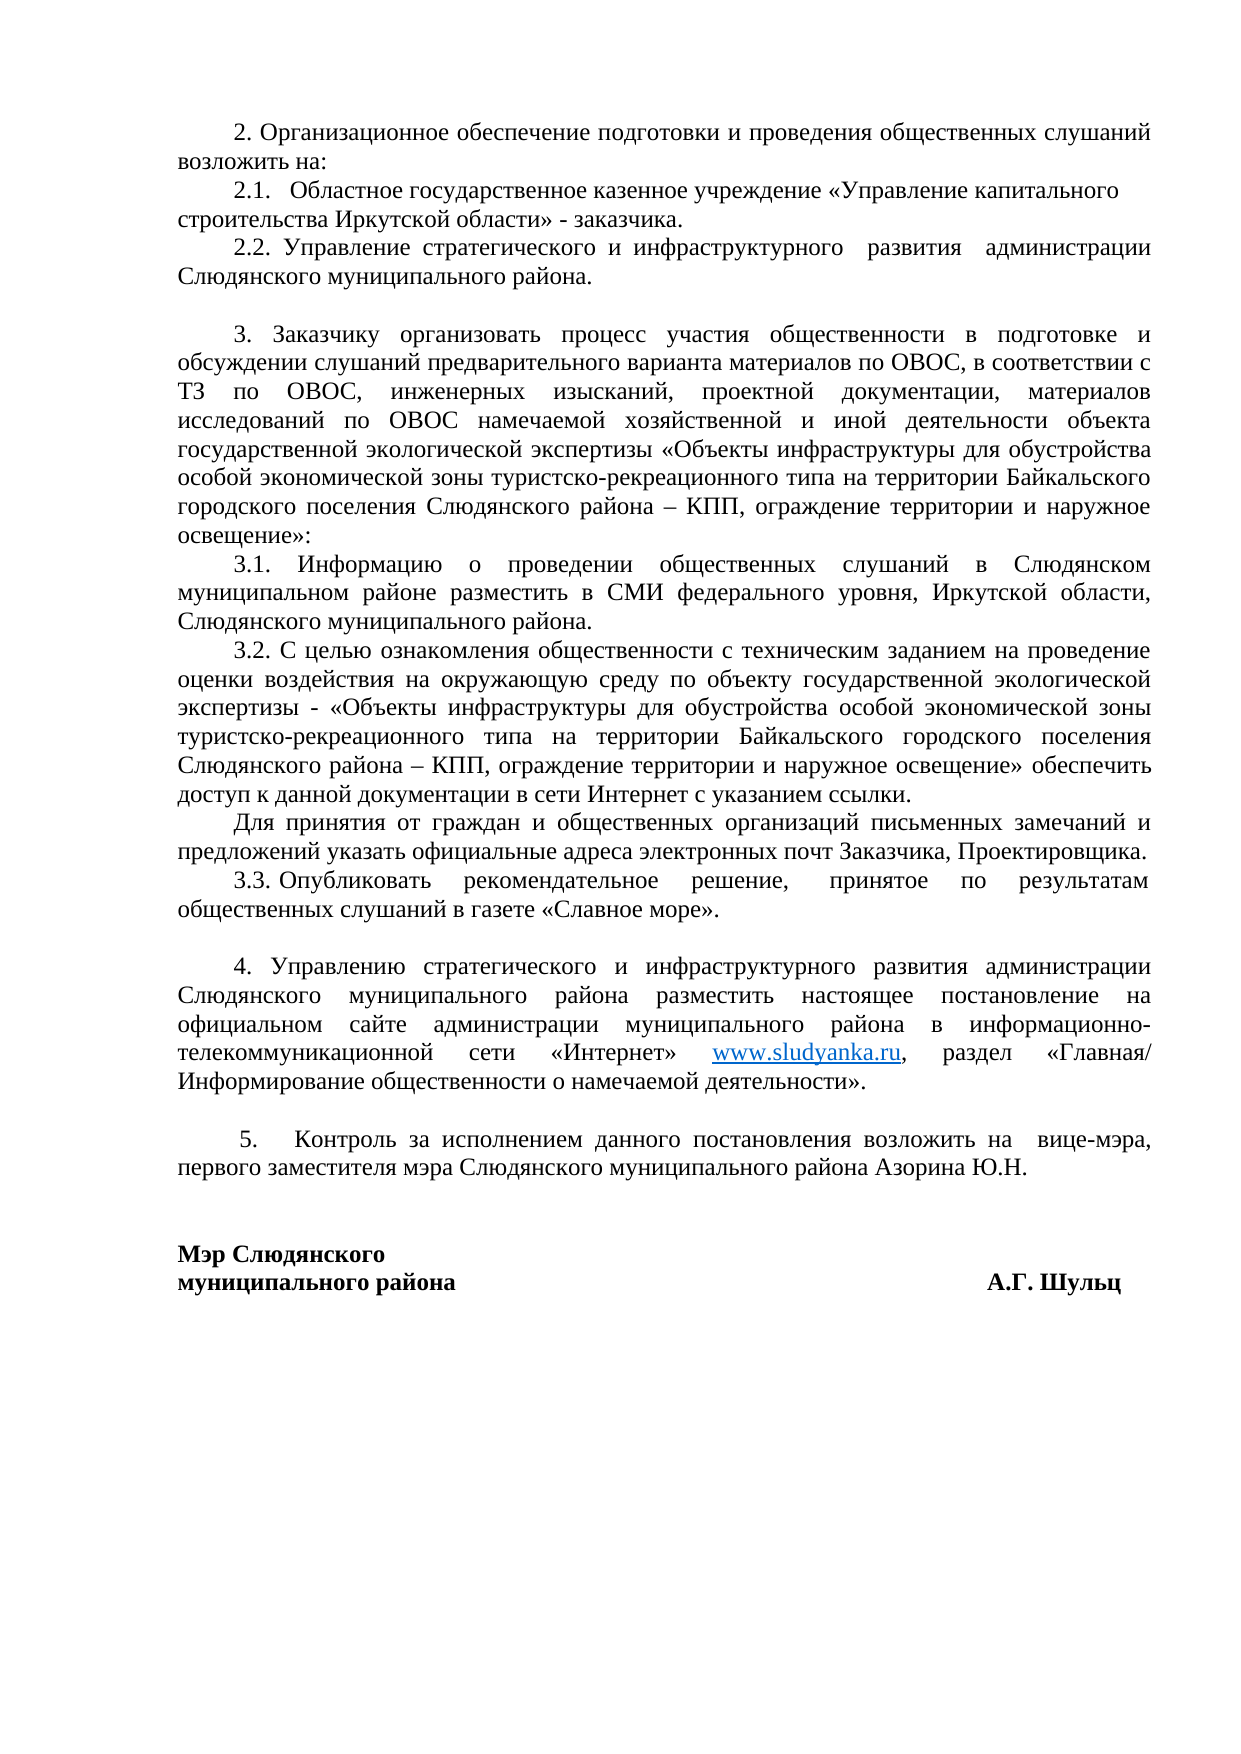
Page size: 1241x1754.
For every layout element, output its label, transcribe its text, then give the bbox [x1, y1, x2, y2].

text муниципального района А.Г. Шульц [177, 1267, 1152, 1296]
text Для принятия от граждан и общественных организаций письменных замечаний и предложений указать официальные адреса электронных почт Заказчика, Проектировщика. [177, 807, 1152, 865]
text 3.1. Информацию о проведении общественных слушаний в Слюдянском муниципальном районе разместить в СМИ федерального уровня, Иркутской области, Слюдянского муниципального района. [177, 549, 1152, 635]
text 2. Организационное обеспечение подготовки и проведения общественных слушаний возложить на: [177, 117, 1152, 175]
text 5. Контроль за исполнением данного постановления возложить на вице-мэра, первого заместителя мэра Слюдянского муниципального района Азорина Ю.Н. [177, 1124, 1152, 1181]
text 2.1. Областное государственное казенное учреждение «Управление капитального строительства Иркутской области» - заказчика. [177, 175, 1152, 232]
text Мэр Слюдянского [177, 1239, 1152, 1267]
text 3. Заказчику организовать процесс участия общественности в подготовке и обсуждении слушаний предварительного варианта материалов по ОВОС, в соответствии с ТЗ по ОВОС, инженерных изысканий, проектной документации, материалов исследований по ОВОС намечаемой хозяйственной и иной деятельности объекта государственной экологической экспертизы «Объекты инфраструктуры для обустройства особой экономической зоны туристско-рекреационного типа на территории Байкальского городского поселения Слюдянского района – КПП, ограждение территории и наружное освещение»: [177, 319, 1152, 549]
text 3.2. С целью ознакомления общественности с техническим заданием на проведение оценки воздействия на окружающую среду по объекту государственной экологической экспертизы - «Объекты инфраструктуры для обустройства особой экономической зоны туристско-рекреационного типа на территории Байкальского городского поселения Слюдянского района – КПП, ограждение территории и наружное освещение» обеспечить доступ к данной документации в сети Интернет с указанием ссылки. [177, 635, 1152, 807]
text 3.3. Опубликовать рекомендательное решение, принятое по результатам общественных слушаний в газете «Славное море». [177, 865, 1152, 922]
text 4. Управлению стратегического и инфраструктурного развития администрации Слюдянского муниципального района разместить настоящее постановление на официальном сайте администрации муниципального района в информационно- телекоммуникационной сети «Интернет» www.sludyanka.ru, раздел «Главная/ Информирование общественности о намечаемой деятельности». [177, 951, 1152, 1095]
text 2.2. Управление стратегического и инфраструктурного развития администрации Слюдянского муниципального района. [177, 232, 1152, 290]
